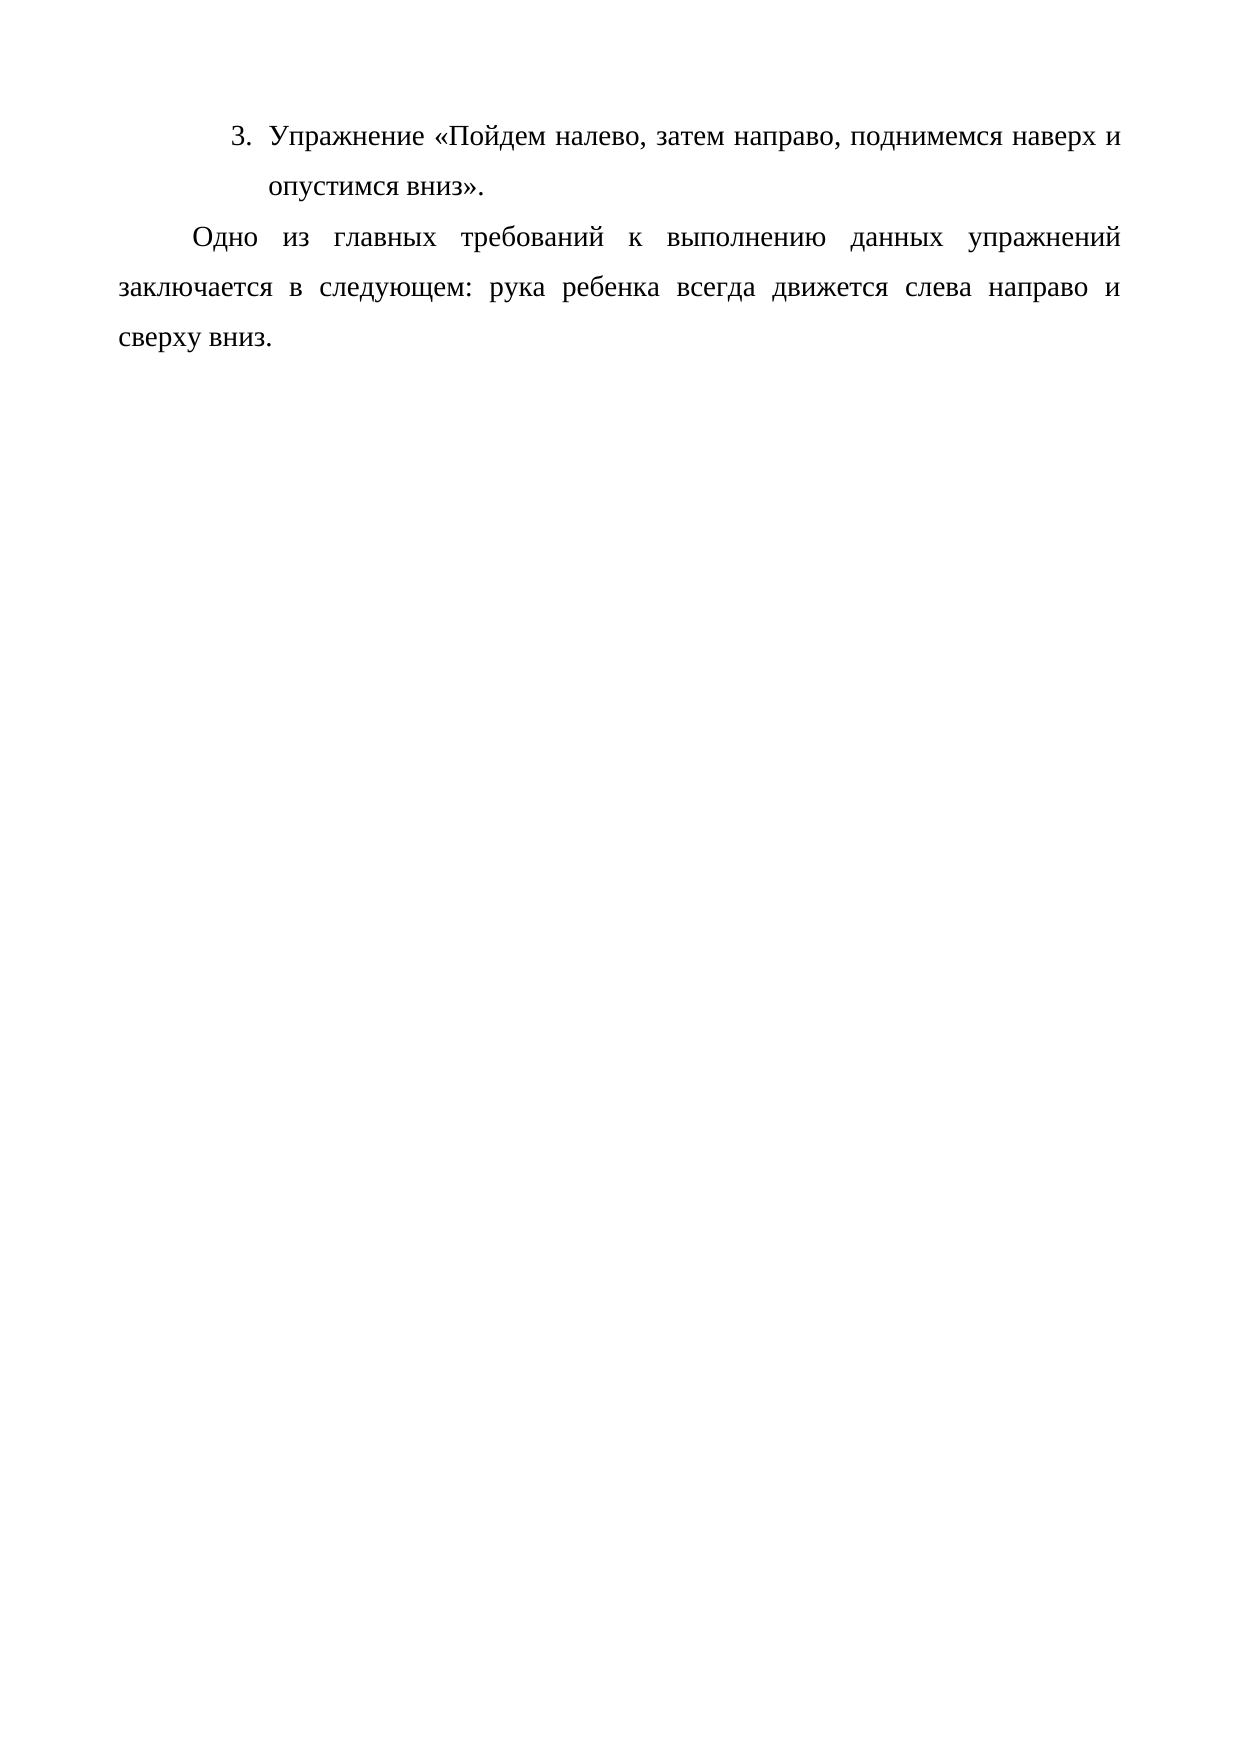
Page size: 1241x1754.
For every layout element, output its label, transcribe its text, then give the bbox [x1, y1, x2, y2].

list Упражнение «Пойдем налево, затем направо, поднимемся наверх и опустимся вниз». [231, 118, 1122, 202]
list Одно из главных требований к выполнению данных упражнений заключается в следующем: рука ребенка всегда движется слева направо и сверху вниз. [118, 219, 1122, 353]
